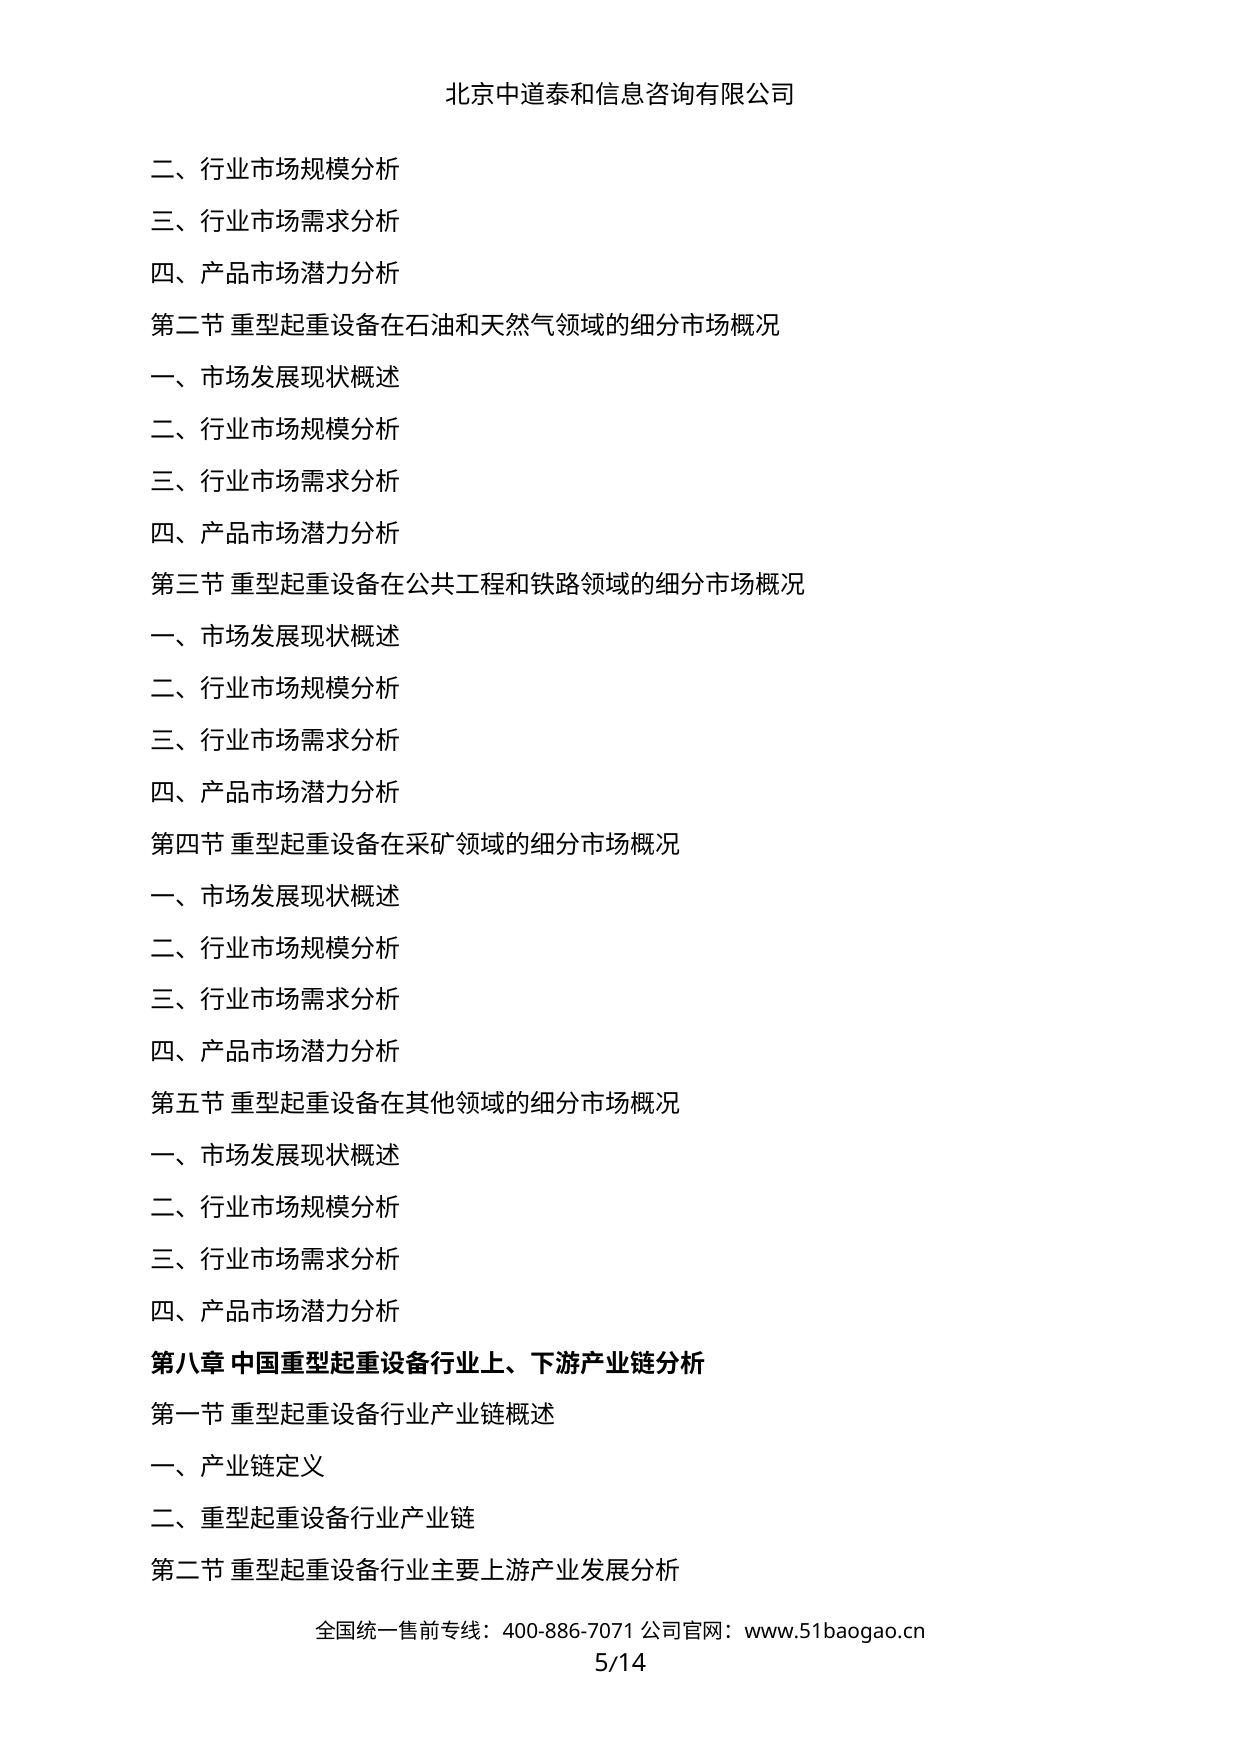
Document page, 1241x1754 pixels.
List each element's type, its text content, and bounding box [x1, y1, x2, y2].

text 四、产品市场潜力分析 [150, 1291, 1090, 1327]
text 二、行业市场规模分析 [150, 409, 1090, 446]
text 一、产业链定义 [150, 1447, 1090, 1483]
text 第三节 重型起重设备在公共工程和铁路领域的细分市场概况 [150, 565, 1090, 601]
text 二、行业市场规模分析 [150, 150, 1090, 186]
text 四、产品市场潜力分析 [150, 772, 1090, 809]
text 第四节 重型起重设备在采矿领域的细分市场概况 [150, 824, 1090, 861]
text 三、行业市场需求分析 [150, 1239, 1090, 1276]
text 一、市场发展现状概述 [150, 876, 1090, 912]
text 二、重型起重设备行业产业链 [150, 1499, 1090, 1535]
text 四、产品市场潜力分析 [150, 254, 1090, 290]
text 三、行业市场需求分析 [150, 721, 1090, 757]
text 三、行业市场需求分析 [150, 461, 1090, 497]
text 四、产品市场潜力分析 [150, 1032, 1090, 1068]
text 第二节 重型起重设备在石油和天然气领域的细分市场概况 [150, 306, 1090, 342]
text 二、行业市场规模分析 [150, 1187, 1090, 1224]
text 第二节 重型起重设备行业主要上游产业发展分析 [150, 1551, 1090, 1587]
text 一、市场发展现状概述 [150, 617, 1090, 653]
text 第八章 中国重型起重设备行业上、下游产业链分析 [150, 1343, 1090, 1379]
text 四、产品市场潜力分析 [150, 513, 1090, 549]
text 二、行业市场规模分析 [150, 669, 1090, 705]
text 一、市场发展现状概述 [150, 1136, 1090, 1172]
text 三、行业市场需求分析 [150, 980, 1090, 1016]
text 一、市场发展现状概述 [150, 357, 1090, 394]
text 二、行业市场规模分析 [150, 928, 1090, 964]
text 第五节 重型起重设备在其他领域的细分市场概况 [150, 1084, 1090, 1120]
text 三、行业市场需求分析 [150, 202, 1090, 238]
text 第一节 重型起重设备行业产业链概述 [150, 1395, 1090, 1431]
